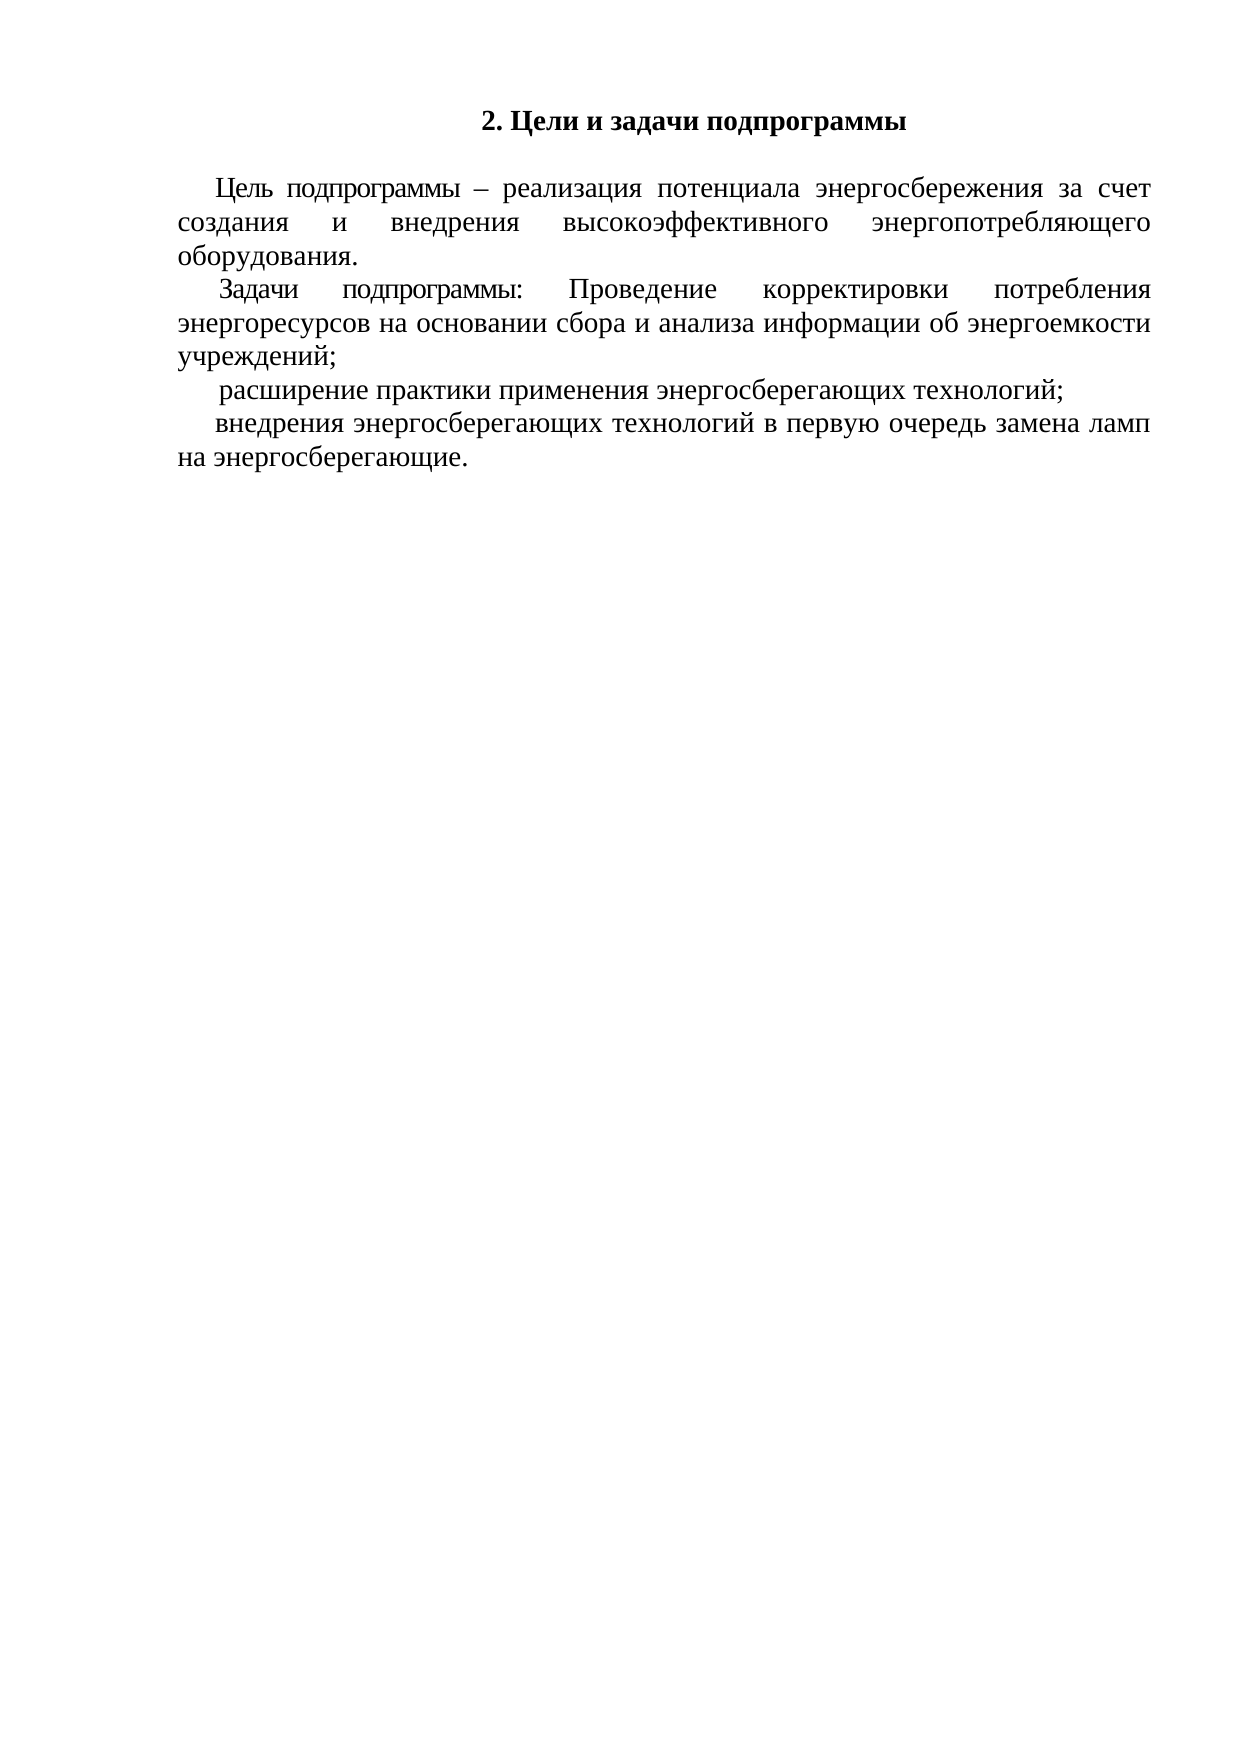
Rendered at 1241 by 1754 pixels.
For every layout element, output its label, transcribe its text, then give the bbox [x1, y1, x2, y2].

text 2. Цели и задачи подпрограммы [177, 103, 1152, 137]
text внедрения энергосберегающих технологий в первую очередь замена ламп на энергосберегающие. [177, 405, 1152, 472]
text Задачи подпрограммы: Проведение корректировки потребления энергоресурсов на основании сбора и анализа информации об энергоемкости учреждений; [177, 271, 1152, 372]
text расширение практики применения энергосберегающих технологий; [177, 372, 1152, 405]
text Цель подпрограммы – реализация потенциала энергосбережения за счет создания и внедрения высокоэффективного энергопотребляющего оборудования. [177, 171, 1152, 271]
